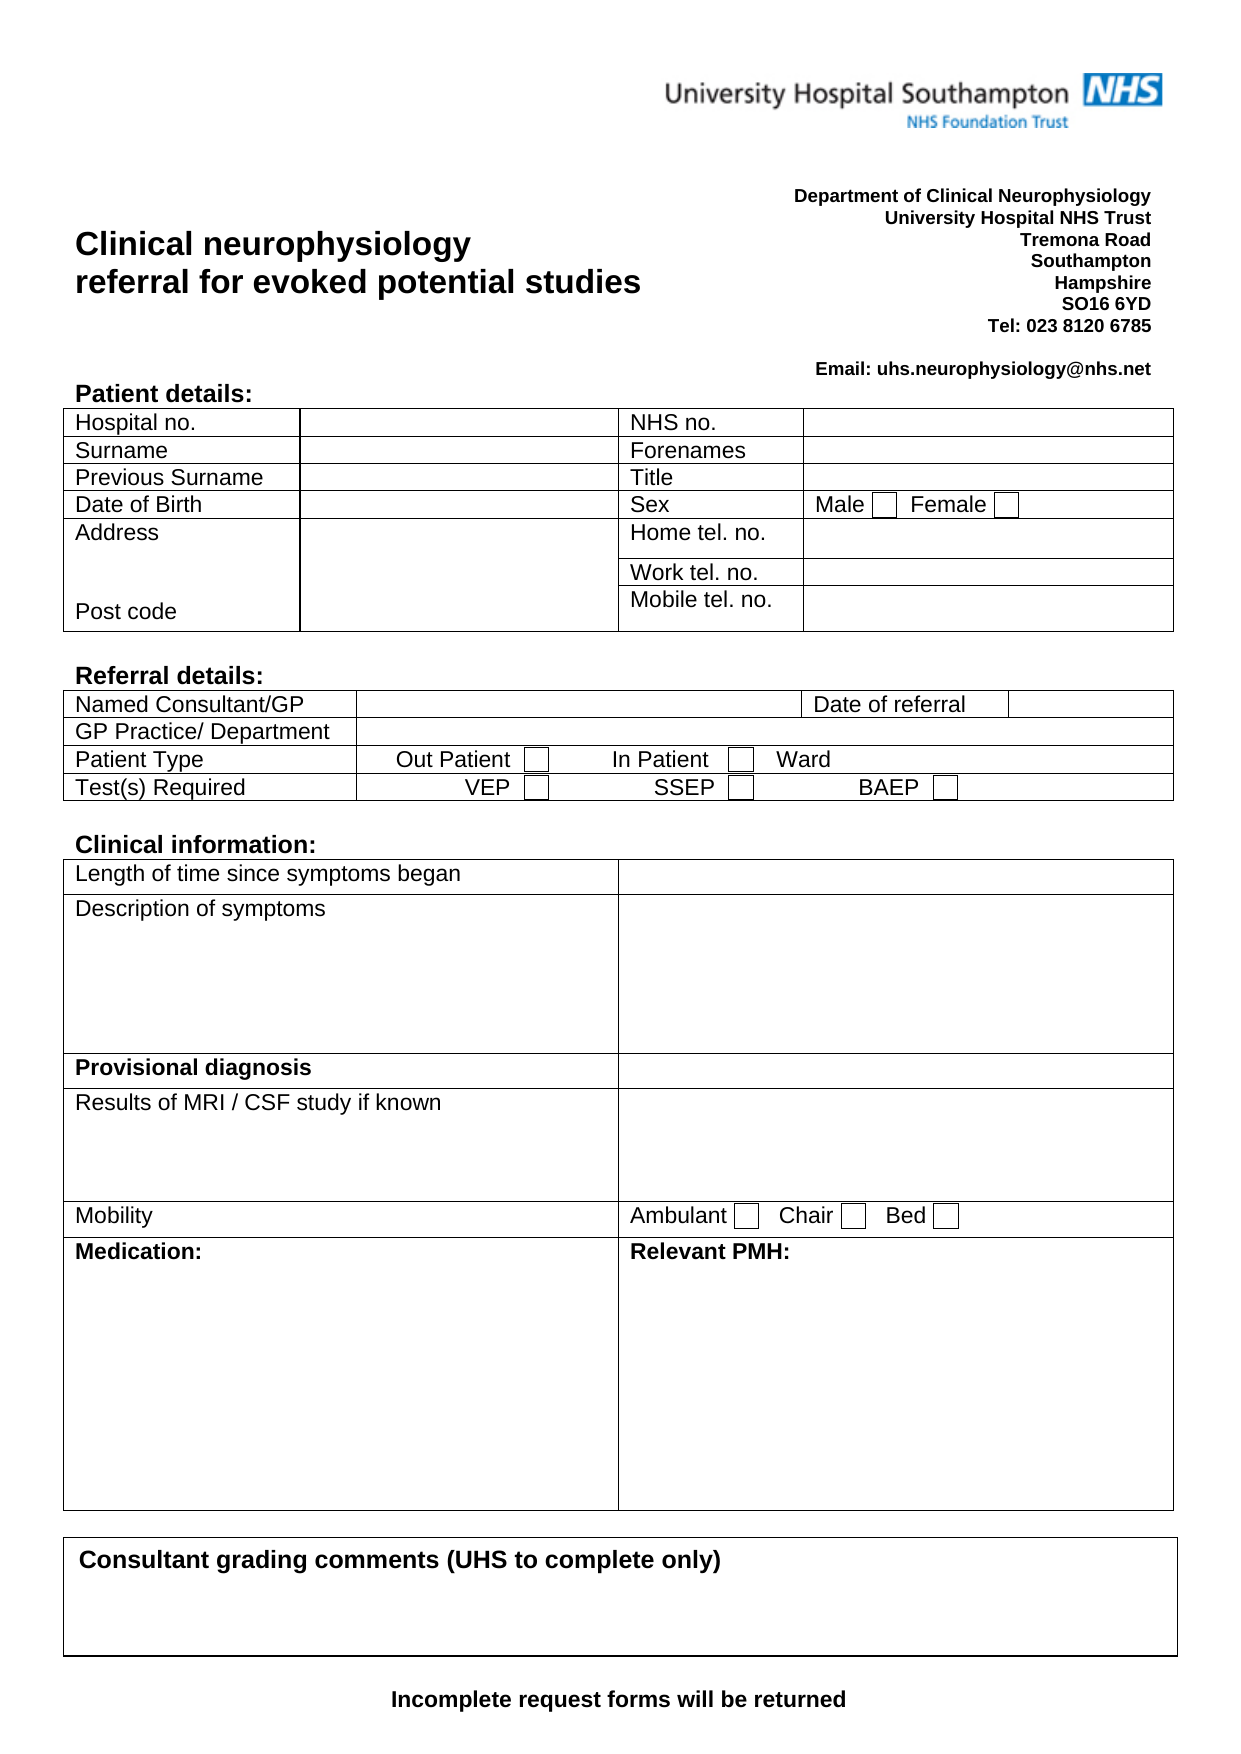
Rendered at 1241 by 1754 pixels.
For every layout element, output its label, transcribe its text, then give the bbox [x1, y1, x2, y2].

table_cell GP Practice/ Department [64, 718, 356, 744]
table_header [1009, 691, 1173, 717]
table_cell Forenames [619, 437, 803, 463]
table_cell Results of MRI / CSF study if known [64, 1089, 618, 1201]
table_cell [619, 895, 1173, 1053]
table_cell Test(s) Required [64, 774, 356, 800]
table_cell [804, 437, 1173, 463]
picture [599, 73, 1163, 128]
table_cell Mobile tel. no. [619, 586, 803, 631]
table_header [804, 409, 1173, 436]
table_header Date of referral [802, 691, 1008, 717]
table_cell Surname [64, 437, 299, 463]
table_cell [301, 464, 618, 490]
table_header NHS no. [619, 409, 803, 436]
table_cell Title [619, 464, 803, 490]
table_cell Description of symptoms [64, 895, 618, 1053]
table_header Hospital no. [64, 409, 299, 436]
table_cell Previous Surname [64, 464, 299, 490]
table_cell Provisional diagnosis [64, 1054, 618, 1088]
table_header [619, 860, 1173, 893]
table_cell Male Female [804, 491, 1173, 518]
table_header [301, 409, 618, 436]
table_cell Date of Birth [64, 491, 299, 518]
table_cell VEP [357, 774, 561, 800]
table_cell Ward [765, 746, 969, 772]
table_cell [301, 491, 618, 518]
table_header Length of time since symptoms began [64, 860, 618, 893]
table_cell SSEP [561, 774, 765, 800]
table_cell [301, 437, 618, 463]
table_cell [804, 586, 1173, 631]
table_cell Address Post code [64, 519, 299, 631]
table_cell [969, 774, 1173, 800]
table_cell [619, 1054, 1173, 1088]
table_cell Patient Type [64, 746, 356, 772]
table_header [357, 691, 801, 717]
table_cell Work tel. no. [619, 559, 803, 585]
table_cell Sex [619, 491, 803, 518]
table_cell Home tel. no. [619, 519, 803, 558]
table_cell BAEP [765, 774, 969, 800]
table_header [713, 185, 1174, 379]
table_cell [804, 559, 1173, 585]
table_cell [357, 718, 1173, 744]
table_cell Out Patient [357, 746, 561, 772]
text Clinical information: [75, 830, 1162, 859]
table_cell [619, 1089, 1173, 1201]
table_cell Relevant PMH: [619, 1238, 1173, 1510]
table_cell In Patient [561, 746, 765, 772]
table_header Clinical neurophysiology referral for evoked potential studies [64, 185, 712, 379]
text Referral details: [75, 661, 1162, 690]
table_cell [969, 746, 1173, 772]
table_header Named Consultant/GP [64, 691, 356, 717]
table_cell [301, 519, 618, 631]
text Patient details: [75, 379, 1162, 408]
table_cell Mobility [64, 1202, 618, 1237]
table_cell [804, 464, 1173, 490]
table_cell [804, 519, 1173, 558]
table_cell Ambulant Chair Bed [619, 1202, 1173, 1237]
table_cell Medication: [64, 1238, 618, 1510]
